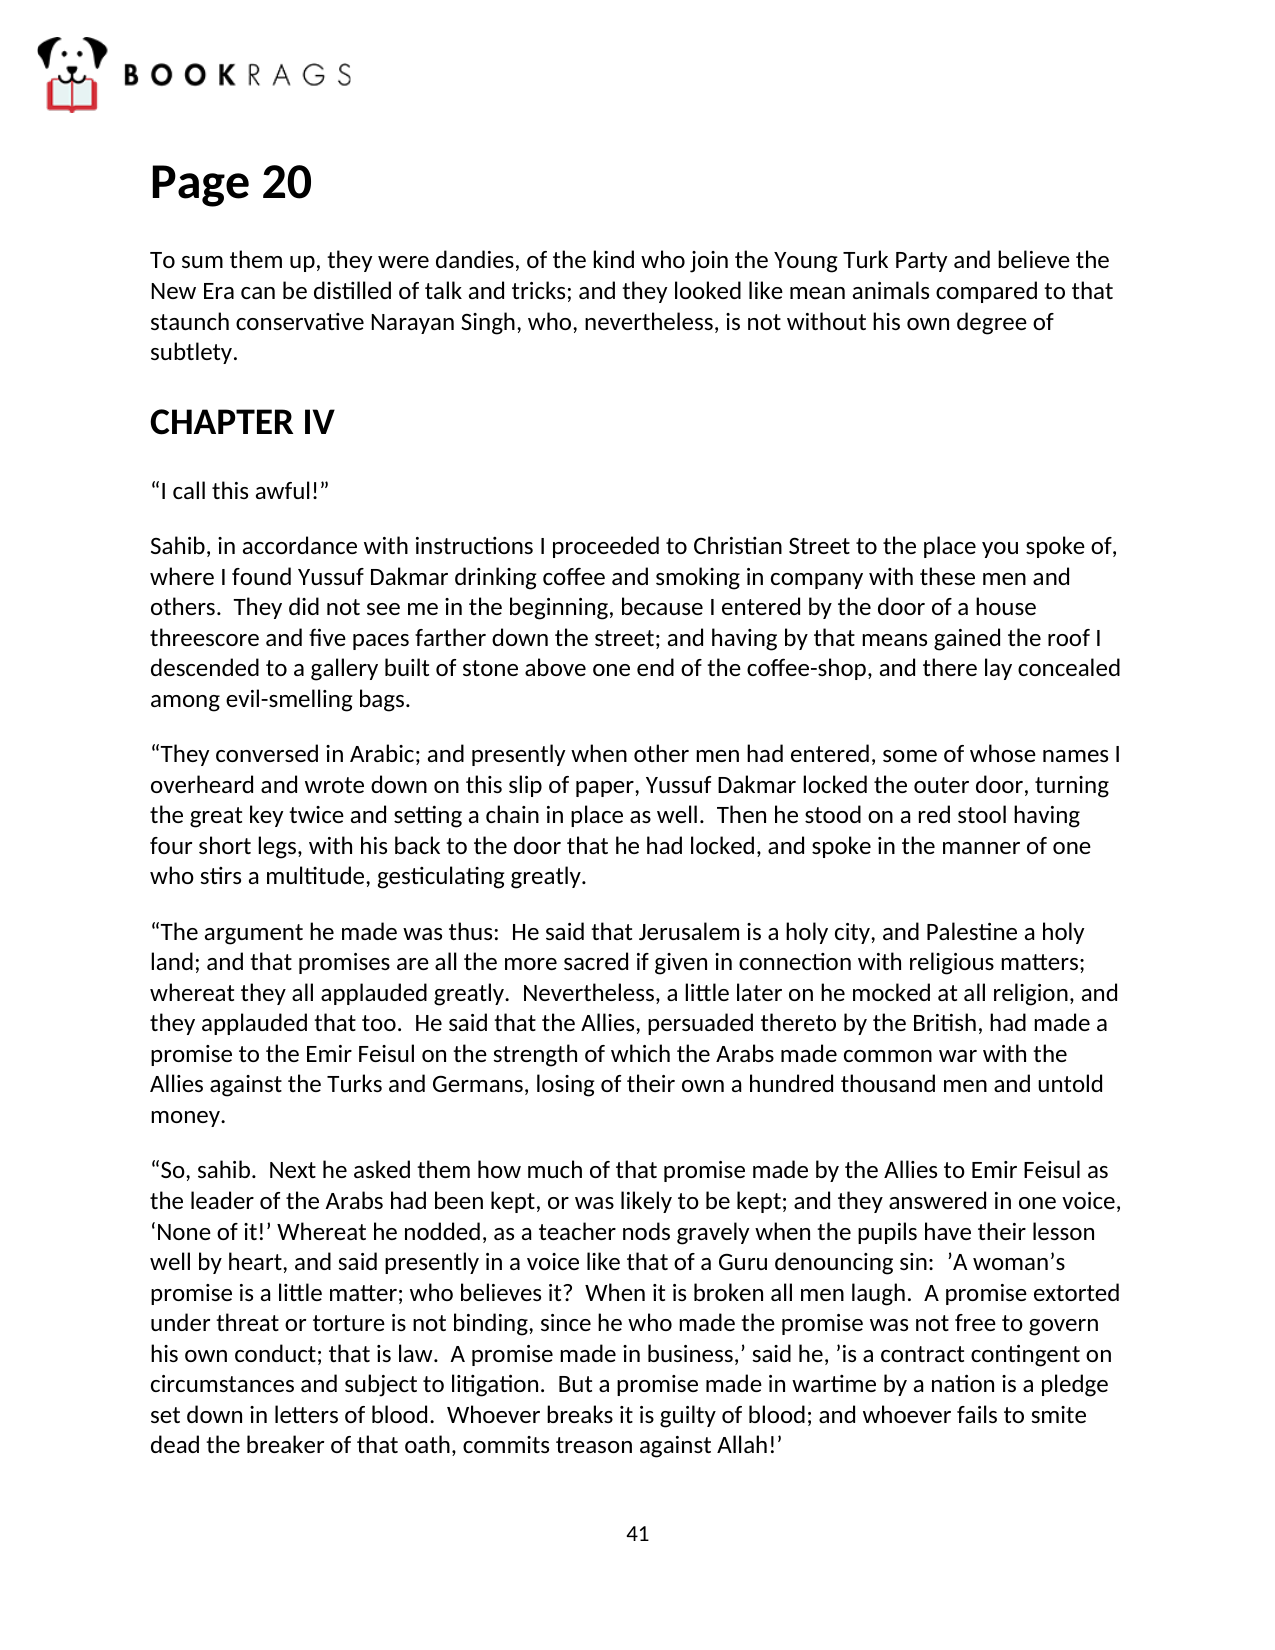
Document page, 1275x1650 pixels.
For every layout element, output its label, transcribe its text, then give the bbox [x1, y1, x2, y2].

text Page 20 [150, 150, 1125, 211]
picture [37, 37, 351, 113]
text “I call this awful!” [150, 475, 1125, 505]
text Sahib, in accordance with instructions I proceeded to Christian Street to the place you spoke of, where I found Yussuf Dakmar drinking coffee and smoking in company with these men and others. They did not see me in the beginning, because I entered by the door of a house threescore and five paces farther down the street; and having by that means gained the roof I descended to a gallery built of stone above one end of the coffee-shop, and there lay concealed among evil-smelling bags. [150, 530, 1125, 713]
text CHAPTER IV [150, 398, 1125, 444]
text “So, sahib. Next he asked them how much of that promise made by the Allies to Emir Feisul as the leader of the Arabs had been kept, or was likely to be kept; and they answered in one voice, ‘None of it!’ Whereat he nodded, as a teacher nods gravely when the pupils have their lesson well by heart, and said presently in a voice like that of a Guru denouncing sin: ’A woman’s promise is a little matter; who believes it? When it is broken all men laugh. A promise extorted under threat or torture is not binding, since he who made the promise was not free to govern his own conduct; that is law. A promise made in business,’ said he, ’is a contract contingent on circumstances and subject to litigation. But a promise made in wartime by a nation is a pledge set down in letters of blood. Whoever breaks it is guilty of blood; and whoever fails to smite dead the breaker of that oath, commits treason against Allah!’ [150, 1155, 1125, 1460]
text “They conversed in Arabic; and presently when other men had entered, some of whose names I overheard and wrote down on this slip of paper, Yussuf Dakmar locked the outer door, turning the great key twice and setting a chain in place as well. Then he stood on a red stool having four short legs, with his back to the door that he had locked, and spoke in the manner of one who stirs a multitude, gesticulating greatly. [150, 738, 1125, 891]
text “The argument he made was thus: He said that Jerusalem is a holy city, and Palestine a holy land; and that promises are all the more sacred if given in connection with religious matters; whereat they all applauded greatly. Nevertheless, a little later on he mocked at all religion, and they applauded that too. He said that the Allies, persuaded thereto by the British, had made a promise to the Emir Feisul on the strength of which the Arabs made common war with the Allies against the Turks and Germans, losing of their own a hundred thousand men and untold money. [150, 916, 1125, 1130]
text To sum them up, they were dandies, of the kind who join the Young Turk Party and believe the New Era can be distilled of talk and tricks; and they looked like mean animals compared to that staunch conservative Narayan Singh, who, nevertheless, is not without his own degree of subtlety. [150, 244, 1125, 367]
